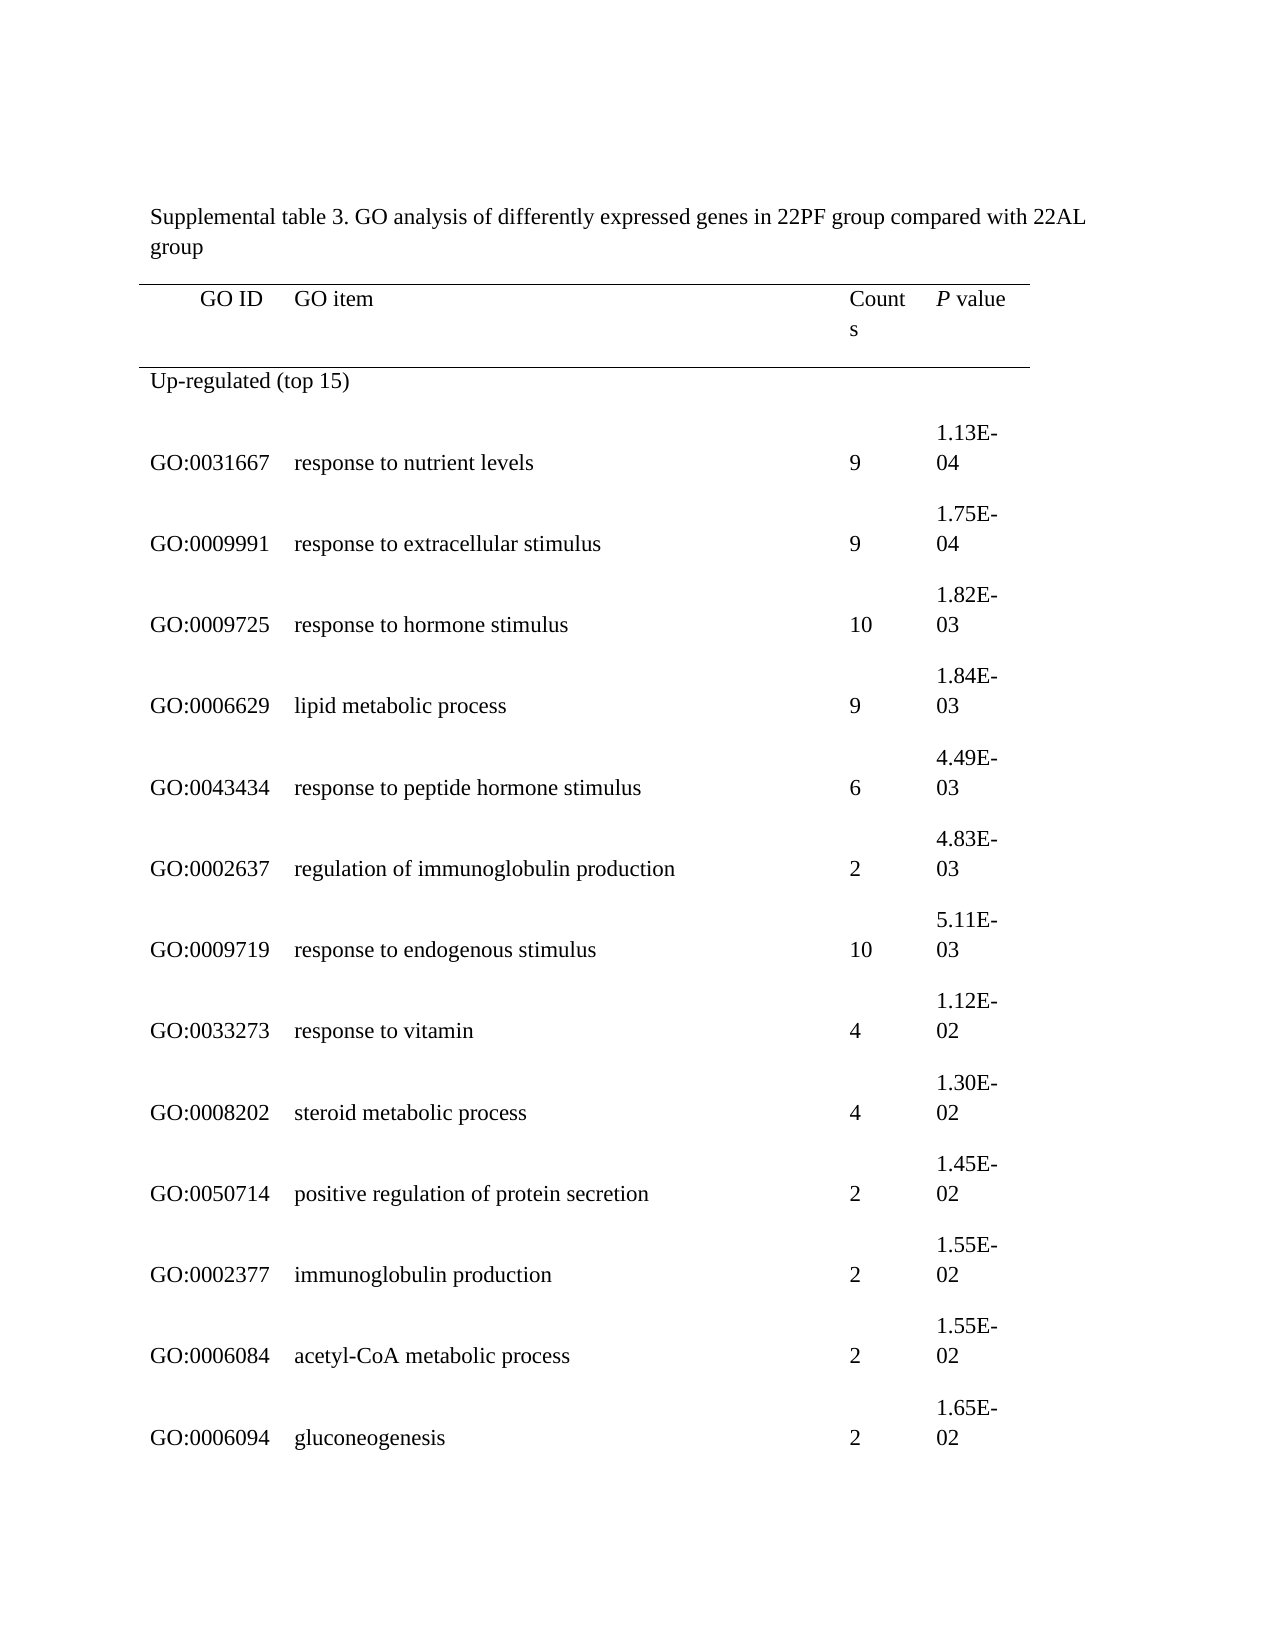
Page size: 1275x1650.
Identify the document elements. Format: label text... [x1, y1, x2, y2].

table_cell 1.30E-02 [925, 1069, 1030, 1150]
table_cell 5.11E-03 [925, 906, 1030, 987]
table_cell gluconeogenesis [283, 1394, 838, 1475]
table_header GO ID [139, 285, 283, 367]
table_cell 2 [838, 1394, 925, 1475]
table_cell GO:0050714 [139, 1150, 283, 1231]
table_cell 1.55E-02 [925, 1313, 1030, 1394]
table_cell GO:0002637 [139, 825, 283, 906]
table_cell response to hormone stimulus [283, 581, 838, 662]
table_cell GO:0006094 [139, 1394, 283, 1475]
table_cell response to endogenous stimulus [283, 906, 838, 987]
table_cell 2 [838, 1231, 925, 1312]
table_cell GO:0008202 [139, 1069, 283, 1150]
table_cell immunoglobulin production [283, 1231, 838, 1312]
table_cell 1.75E-04 [925, 500, 1030, 581]
table_cell 4.83E-03 [925, 825, 1030, 906]
table_cell GO:0009991 [139, 500, 283, 581]
table_cell GO:0006084 [139, 1313, 283, 1394]
table_cell positive regulation of protein secretion [283, 1150, 838, 1231]
table_cell 2 [838, 1313, 925, 1394]
table_cell 1.55E-02 [925, 1231, 1030, 1312]
table_cell 1.13E-04 [925, 419, 1030, 500]
table_cell 4 [838, 1069, 925, 1150]
table_header P value [925, 285, 1030, 367]
table_cell GO:0033273 [139, 988, 283, 1069]
table_cell regulation of immunoglobulin production [283, 825, 838, 906]
text Supplemental table 3. GO analysis of differently expressed genes in 22PF group compared with 22AL group [150, 203, 1125, 259]
table_cell GO:0043434 [139, 744, 283, 825]
table_cell response to extracellular stimulus [283, 500, 838, 581]
table_cell response to nutrient levels [283, 419, 838, 500]
table_cell 1.45E-02 [925, 1150, 1030, 1231]
table_cell response to vitamin [283, 988, 838, 1069]
table_cell 2 [838, 1150, 925, 1231]
table_cell 9 [838, 419, 925, 500]
table_header GO item [283, 285, 838, 367]
table_cell GO:0009719 [139, 906, 283, 987]
table_cell 9 [838, 663, 925, 744]
table_cell response to peptide hormone stimulus [283, 744, 838, 825]
table_cell GO:0006629 [139, 663, 283, 744]
table_cell 1.84E-03 [925, 663, 1030, 744]
table_cell 1.65E-02 [925, 1394, 1030, 1475]
table_cell lipid metabolic process [283, 663, 838, 744]
table_cell 4 [838, 988, 925, 1069]
table_cell 4.49E-03 [925, 744, 1030, 825]
table_cell GO:0031667 [139, 419, 283, 500]
table_cell 10 [838, 906, 925, 987]
table_cell GO:0009725 [139, 581, 283, 662]
table_header Counts [838, 285, 925, 367]
table_cell 9 [838, 500, 925, 581]
table_cell 1.82E-03 [925, 581, 1030, 662]
table_cell 1.12E-02 [925, 988, 1030, 1069]
table_cell acetyl-CoA metabolic process [283, 1313, 838, 1394]
table_cell steroid metabolic process [283, 1069, 838, 1150]
table_cell 10 [838, 581, 925, 662]
table_cell 6 [838, 744, 925, 825]
table_cell GO:0002377 [139, 1231, 283, 1312]
table_cell Up-regulated (top 15) [139, 368, 1030, 419]
table_cell 2 [838, 825, 925, 906]
